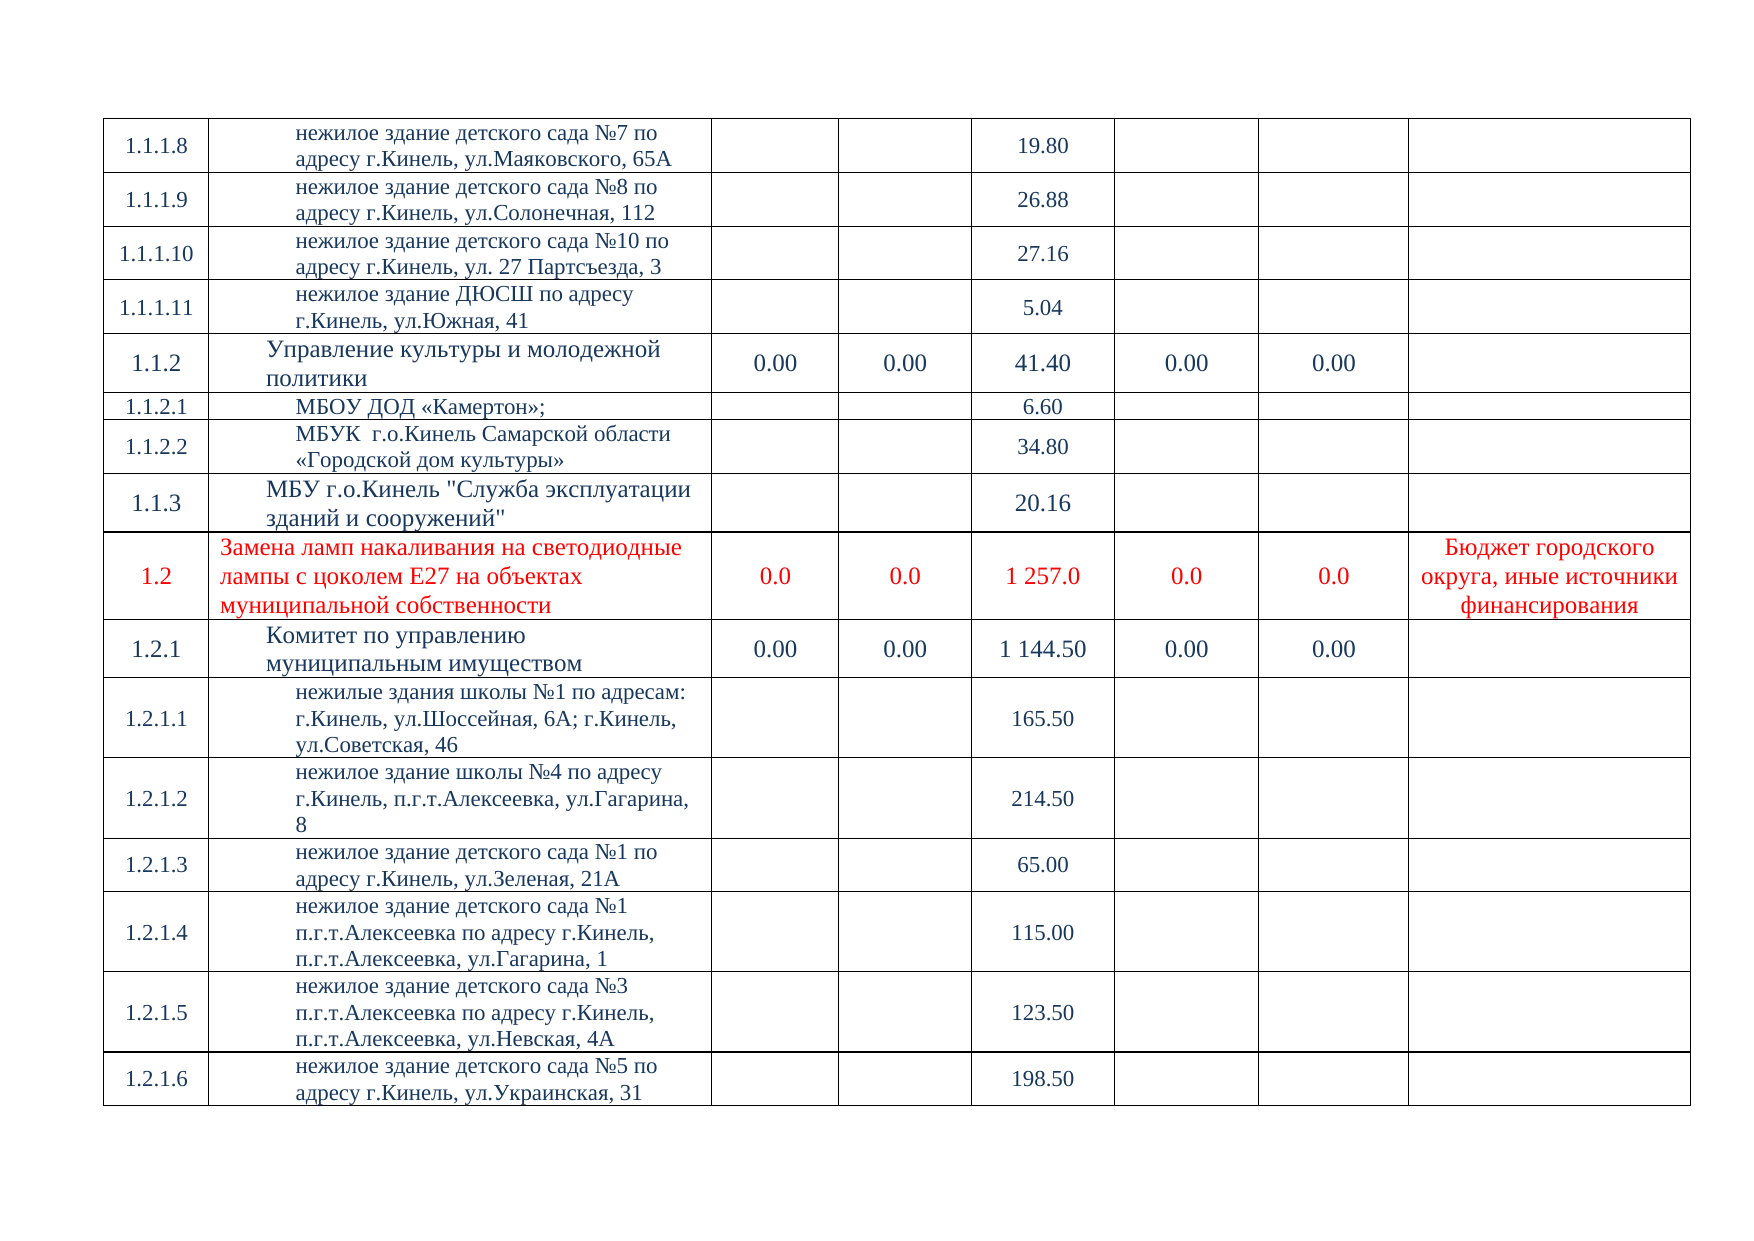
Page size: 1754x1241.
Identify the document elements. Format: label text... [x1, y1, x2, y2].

table_cell [1409, 972, 1690, 1051]
table_cell [712, 892, 838, 971]
table_cell 41.40 [972, 334, 1114, 392]
table_cell [1409, 678, 1690, 757]
table_cell 0.0 [839, 533, 971, 619]
table_cell [839, 393, 971, 419]
table_cell 1.1.2 [104, 334, 208, 392]
table_cell 123.50 [972, 972, 1114, 1051]
table_cell [839, 474, 971, 531]
table_cell [712, 1053, 838, 1105]
table_cell [712, 839, 838, 891]
table_cell МБУК г.о.Кинель Самарской области «Городской дом культуры» [209, 420, 711, 473]
table_cell 1.1.1.9 [104, 173, 208, 226]
table_cell [712, 280, 838, 333]
table_cell [1115, 839, 1258, 891]
table_cell 65.00 [972, 839, 1114, 891]
table_cell 0.00 [839, 334, 971, 392]
table_cell [712, 227, 838, 279]
table_cell [1259, 972, 1408, 1051]
table_cell 1.2 [104, 533, 208, 619]
table_cell МБУ г.о.Кинель "Служба эксплуатации зданий и сооружений" [209, 474, 711, 531]
table_cell 0.0 [712, 533, 838, 619]
table_cell [1259, 474, 1408, 531]
table_cell [839, 173, 971, 226]
table_cell [1115, 173, 1258, 226]
table_cell [1115, 227, 1258, 279]
table_cell 0.00 [839, 620, 971, 677]
table_cell [839, 758, 971, 837]
table_cell [839, 420, 971, 473]
table_cell [1409, 280, 1690, 333]
table_cell [712, 758, 838, 837]
table_cell [1409, 839, 1690, 891]
table_cell [1259, 227, 1408, 279]
table_cell 1 144.50 [972, 620, 1114, 677]
table_cell [1409, 420, 1690, 473]
table_cell 34.80 [972, 420, 1114, 473]
table_cell [1259, 839, 1408, 891]
table_cell 20.16 [972, 474, 1114, 531]
table_cell 198.50 [972, 1053, 1114, 1105]
table_cell 1.1.1.11 [104, 280, 208, 333]
table_cell 1.1.1.10 [104, 227, 208, 279]
table_cell 1.2.1.2 [104, 758, 208, 837]
table_cell [1409, 227, 1690, 279]
table_cell 1.2.1.5 [104, 972, 208, 1051]
table_cell [839, 280, 971, 333]
table_cell [1259, 173, 1408, 226]
table_cell [1409, 892, 1690, 971]
table_cell 165.50 [972, 678, 1114, 757]
table_cell нежилое здание детского сада №10 по адресу г.Кинель, ул. 27 Партсъезда, 3 [209, 227, 711, 279]
table_cell 0.00 [712, 620, 838, 677]
table_cell [1259, 892, 1408, 971]
table_cell 1.2.1.6 [104, 1053, 208, 1105]
table_cell Управление культуры и молодежной политики [209, 334, 711, 392]
table_cell Замена ламп накаливания на светодиодные лампы с цоколем Е27 на объектах муниципальной собственности [209, 533, 711, 619]
table_cell [1115, 1053, 1258, 1105]
table_cell МБОУ ДОД «Камертон»; [209, 393, 711, 419]
table_cell нежилые здания школы №1 по адресам: г.Кинель, ул.Шоссейная, 6А; г.Кинель, ул.Советская, 46 [209, 678, 711, 757]
table_cell 5.04 [972, 280, 1114, 333]
table_cell [1115, 420, 1258, 473]
table_cell нежилое здание детского сада №1 по адресу г.Кинель, ул.Зеленая, 21А [209, 839, 711, 891]
table_cell [712, 119, 838, 172]
table_cell нежилое здание детского сада №3 п.г.т.Алексеевка по адресу г.Кинель, п.г.т.Алексеевка, ул.Невская, 4А [209, 972, 711, 1051]
table_cell [712, 393, 838, 419]
table_cell 0.00 [1115, 620, 1258, 677]
table_cell 27.16 [972, 227, 1114, 279]
table_cell [712, 678, 838, 757]
table_cell 1 257.0 [972, 533, 1114, 619]
table_cell нежилое здание ДЮСШ по адресу г.Кинель, ул.Южная, 41 [209, 280, 711, 333]
table_cell [1409, 119, 1690, 172]
table_cell 0.00 [1115, 334, 1258, 392]
table_cell 0.00 [712, 334, 838, 392]
table_cell нежилое здание детского сада №5 по адресу г.Кинель, ул.Украинская, 31 [209, 1053, 711, 1105]
table_cell 0.00 [1259, 620, 1408, 677]
table_cell 0.00 [1259, 334, 1408, 392]
table_cell [1409, 334, 1690, 392]
table_cell 115.00 [972, 892, 1114, 971]
table_cell 26.88 [972, 173, 1114, 226]
table_cell [1115, 758, 1258, 837]
table_cell 1.2.1.3 [104, 839, 208, 891]
table_cell [839, 227, 971, 279]
table_cell 1.1.3 [104, 474, 208, 531]
table_cell [1115, 972, 1258, 1051]
table_cell 0.0 [1115, 533, 1258, 619]
table_cell [1259, 1053, 1408, 1105]
table_cell [1115, 393, 1258, 419]
table_cell 1.2.1 [104, 620, 208, 677]
table_cell 0.0 [1259, 533, 1408, 619]
table_cell 1.2.1.1 [104, 678, 208, 757]
table_cell нежилое здание детского сада №1 п.г.т.Алексеевка по адресу г.Кинель, п.г.т.Алексеевка, ул.Гагарина, 1 [209, 892, 711, 971]
table_cell Бюджет городского округа, иные источники финансирования [1409, 533, 1690, 619]
table_cell [1115, 892, 1258, 971]
table_cell [712, 972, 838, 1051]
table_cell нежилое здание школы №4 по адресу г.Кинель, п.г.т.Алексеевка, ул.Гагарина, 8 [209, 758, 711, 837]
table_cell 19.80 [972, 119, 1114, 172]
table_cell [1115, 678, 1258, 757]
table_cell [839, 678, 971, 757]
table_cell Комитет по управлению муниципальным имуществом [209, 620, 711, 677]
table_cell [839, 1053, 971, 1105]
table_cell [1409, 758, 1690, 837]
table_cell 214.50 [972, 758, 1114, 837]
table_cell [1259, 119, 1408, 172]
table_cell [1409, 173, 1690, 226]
table_cell [1115, 280, 1258, 333]
table_cell нежилое здание детского сада №7 по адресу г.Кинель, ул.Маяковского, 65А [209, 119, 711, 172]
table_cell [1259, 678, 1408, 757]
table_cell 1.2.1.4 [104, 892, 208, 971]
table_cell [839, 892, 971, 971]
table_cell [1409, 393, 1690, 419]
table_cell [839, 972, 971, 1051]
table_cell [1409, 474, 1690, 531]
table_cell [1409, 620, 1690, 677]
table_cell [1259, 758, 1408, 837]
table_cell [712, 173, 838, 226]
table_cell 1.1.1.8 [104, 119, 208, 172]
table_cell 1.1.2.2 [104, 420, 208, 473]
table_cell [1409, 1053, 1690, 1105]
table_cell [1115, 474, 1258, 531]
table_cell [712, 420, 838, 473]
table_cell [839, 839, 971, 891]
table_cell 6.60 [972, 393, 1114, 419]
table_cell 1.1.2.1 [104, 393, 208, 419]
table_cell [1259, 280, 1408, 333]
table_cell [839, 119, 971, 172]
table_cell [1259, 420, 1408, 473]
table_cell [1115, 119, 1258, 172]
table_cell нежилое здание детского сада №8 по адресу г.Кинель, ул.Солонечная, 112 [209, 173, 711, 226]
table_cell [1259, 393, 1408, 419]
table_cell [712, 474, 838, 531]
